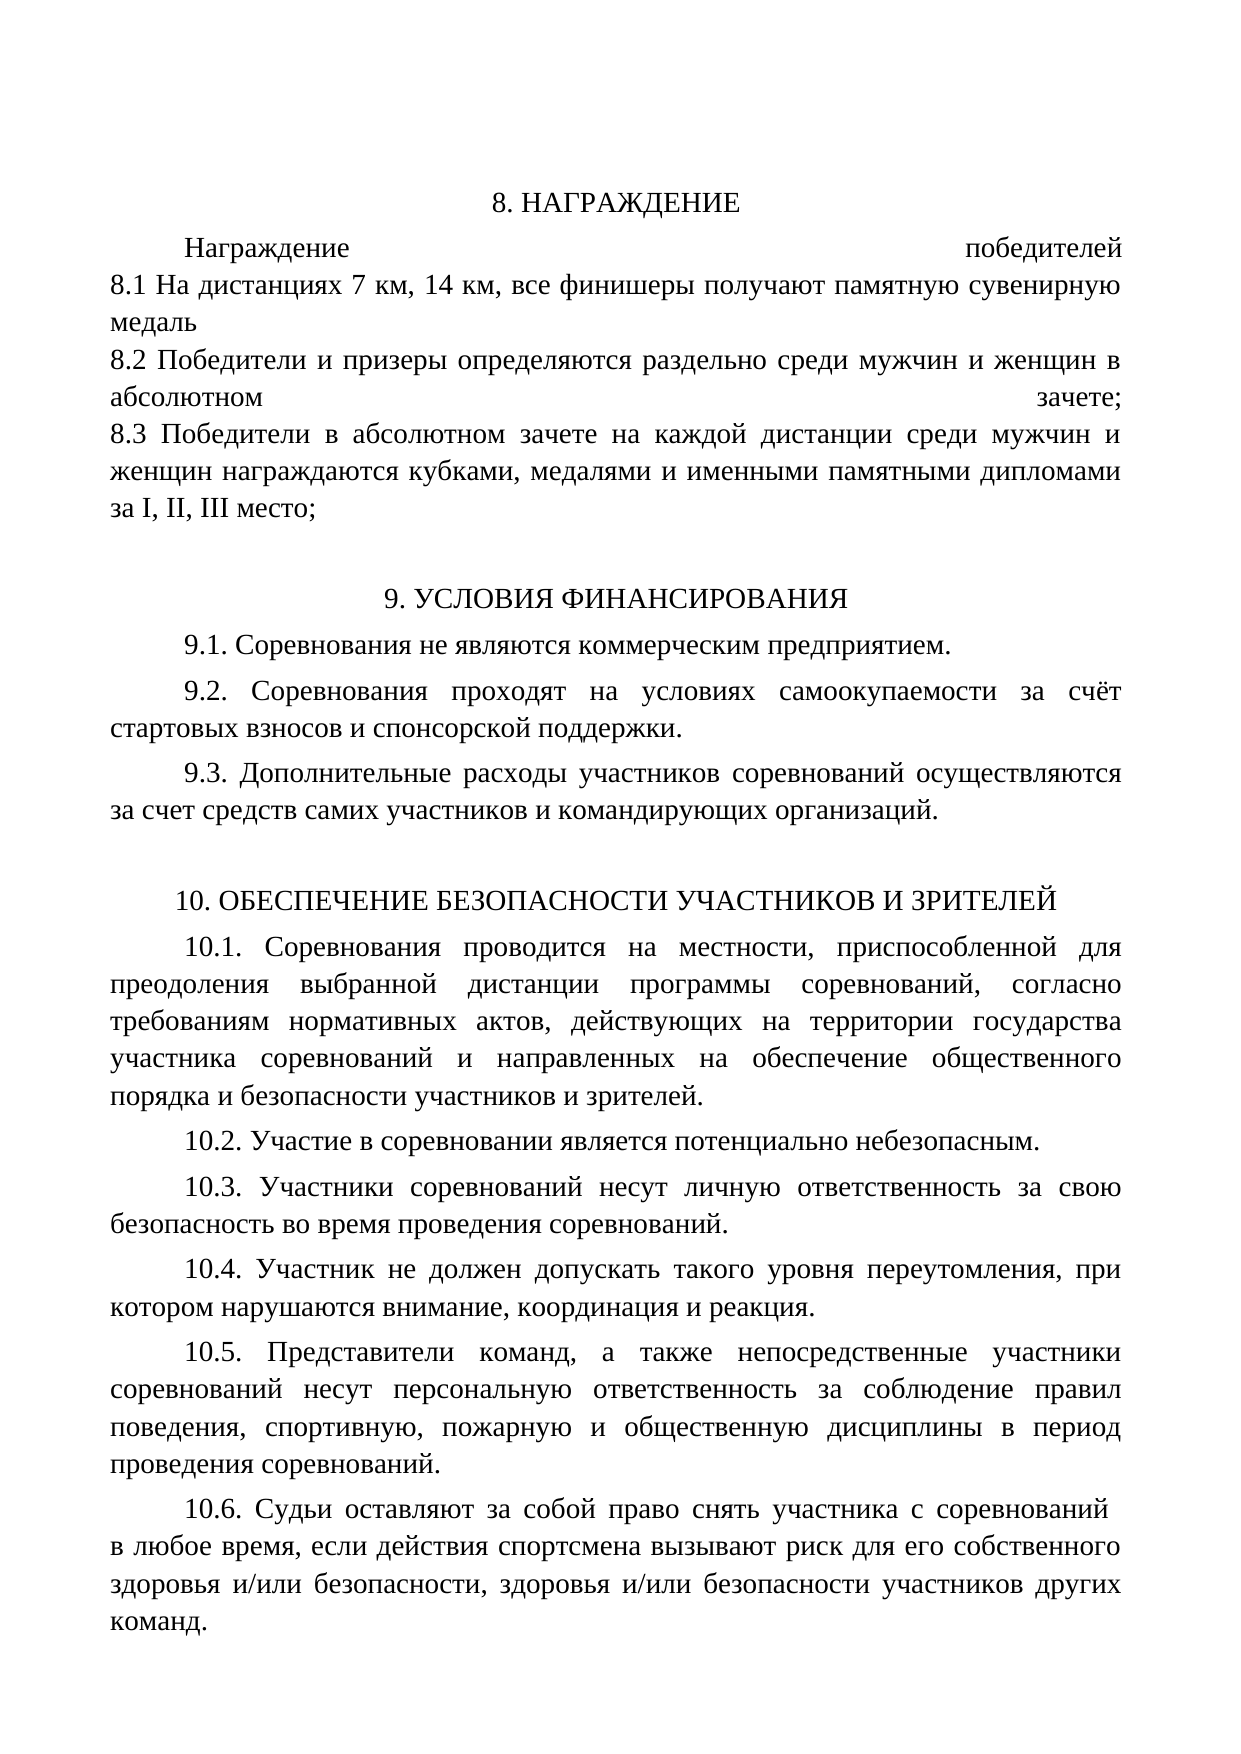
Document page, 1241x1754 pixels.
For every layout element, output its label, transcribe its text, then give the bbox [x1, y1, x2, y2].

text 10. ОБЕСПЕЧЕНИЕ БЕЗОПАСНОСТИ УЧАСТНИКОВ И ЗРИТЕЛЕЙ [110, 883, 1122, 917]
text 10.6. Судьи оставляют за собой право снять участника с соревнований в любое время, если действия спортсмена вызывают риск для его собственного здоровья и/или безопасности, здоровья и/или безопасности участников других команд. [110, 1491, 1122, 1636]
text 8. НАГРАЖДЕНИЕ [110, 185, 1122, 218]
text 9.1. Соревнования не являются коммерческим предприятием. [110, 627, 1122, 661]
text 9. УСЛОВИЯ ФИНАНСИРОВАНИЯ [110, 582, 1122, 615]
text 9.3. Дополнительные расходы участников соревнований осуществляются за счет средств самих участников и командирующих организаций. [110, 755, 1122, 826]
text 9.2. Соревнования проходят на условиях самоокупаемости за счёт стартовых взносов и спонсорской поддержки. [110, 673, 1122, 743]
text 10.1. Соревнования проводится на местности, приспособленной для преодоления выбранной дистанции программы соревнований, согласно требованиям нормативных актов, действующих на территории государства участника соревнований и направленных на обеспечение общественного порядка и безопасности участников и зрителей. [110, 929, 1122, 1111]
text 10.5. Представители команд, а также непосредственные участники соревнований несут персональную ответственность за соблюдение правил поведения, спортивную, пожарную и общественную дисциплины в период проведения соревнований. [110, 1334, 1122, 1479]
text Награждение победителей 8.1 На дистанциях 7 км, 14 км, все финишеры получают памятную сувенирную медаль 8.2 Победители и призеры определяются раздельно среди мужчин и женщин в абсолютном зачете; 8.3 Победители в абсолютном зачете на каждой дистанции среди мужчин и женщин награждаются кубками, медалями и именными памятными дипломами за I, II, III место; [110, 230, 1122, 524]
text 10.4. Участник не должен допускать такого уровня переутомления, при котором нарушаются внимание, координация и реакция. [110, 1252, 1122, 1322]
text 10.3. Участники соревнований несут личную ответственность за свою безопасность во время проведения соревнований. [110, 1169, 1122, 1239]
text 10.2. Участие в соревновании является потенциально небезопасным. [110, 1123, 1122, 1157]
